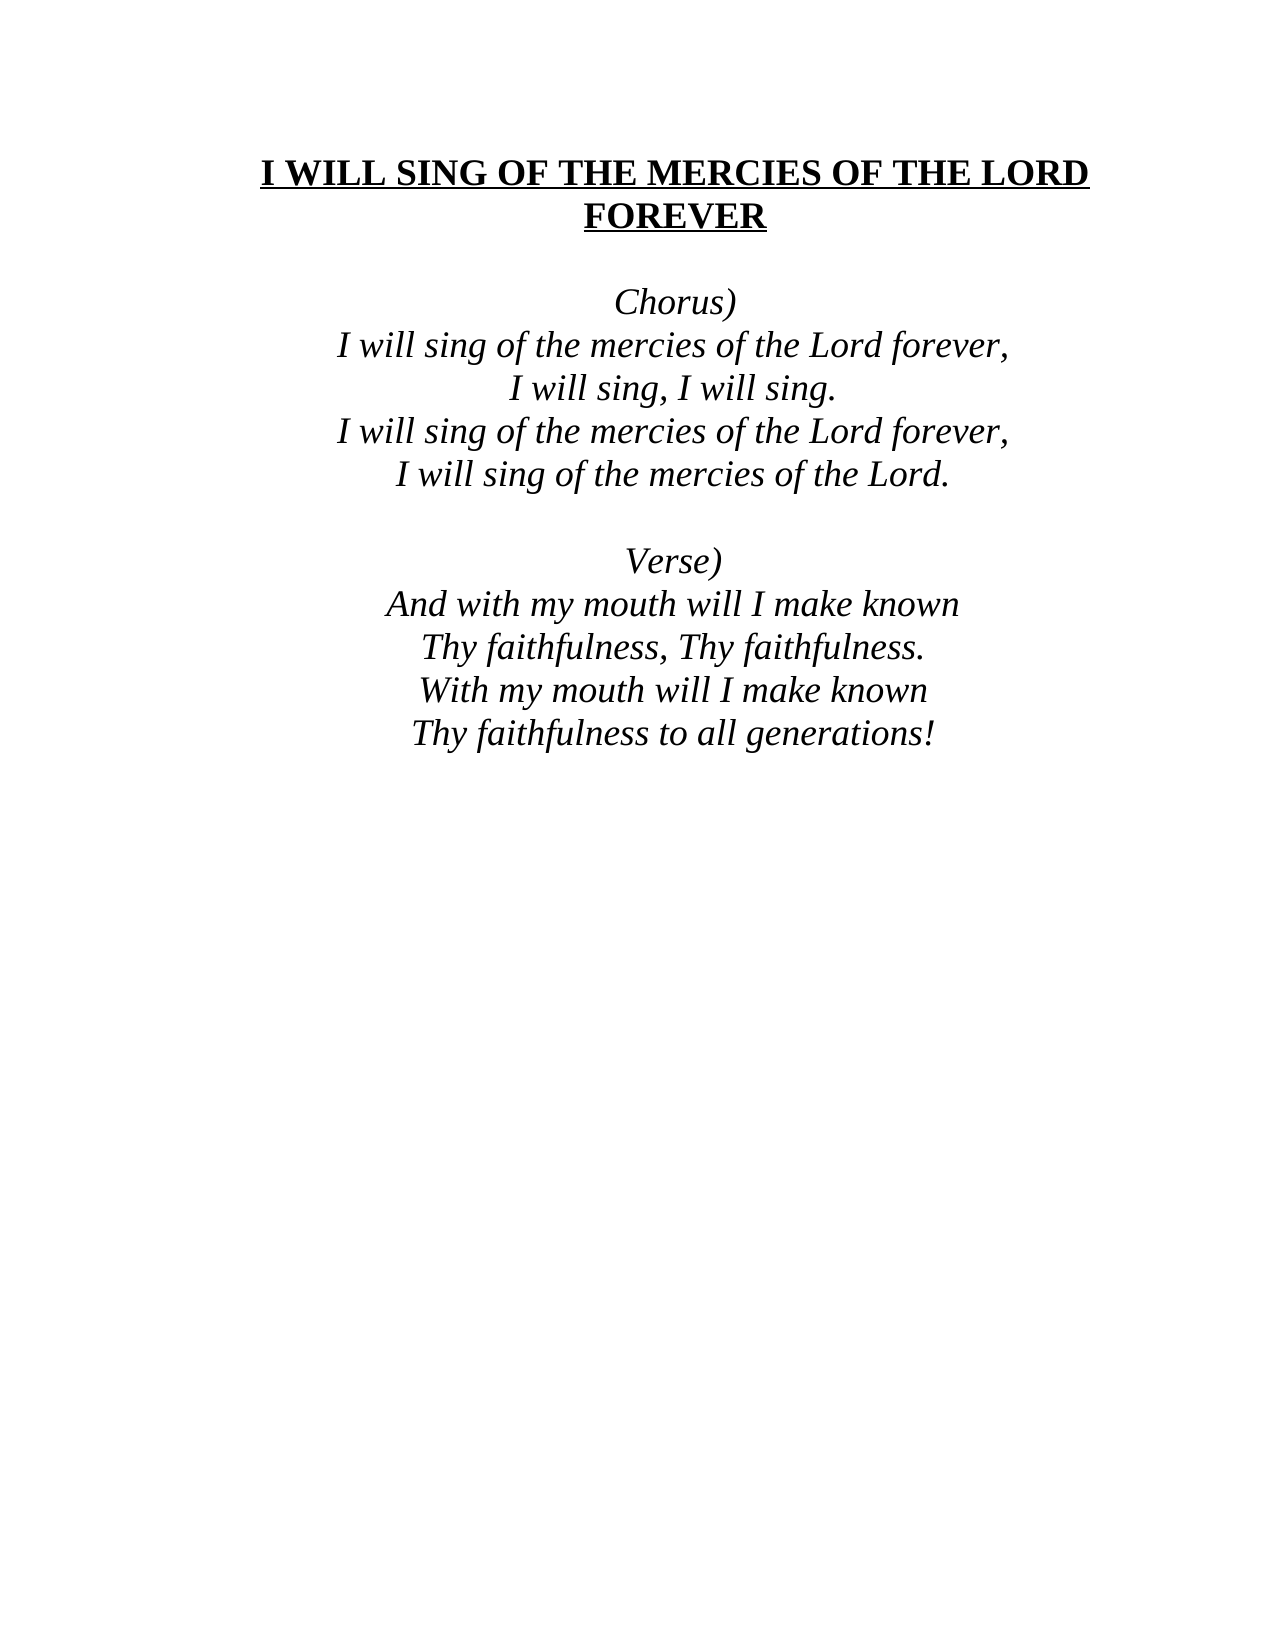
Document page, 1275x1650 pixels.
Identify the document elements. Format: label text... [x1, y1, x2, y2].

text And with my mouth will I make known [225, 581, 1125, 624]
text I will sing, I will sing. [225, 366, 1125, 409]
text I will sing of the mercies of the Lord forever, [225, 322, 1125, 366]
title I WILL SING OF THE MERCIES OF THE LORD FOREVER [767, 150, 1125, 236]
text Thy faithfulness, Thy faithfulness. [225, 624, 1125, 667]
text Verse) [225, 538, 1125, 581]
text Thy faithfulness to all generations! [225, 711, 1125, 754]
text Chorus) [225, 279, 1125, 322]
text I will sing of the mercies of the Lord. [225, 452, 1125, 495]
title I WILL SING OF THE MERCIES OF THE LORD FOREVER [225, 150, 583, 236]
text With my mouth will I make known [225, 667, 1125, 711]
text I will sing of the mercies of the Lord forever, [225, 409, 1125, 452]
